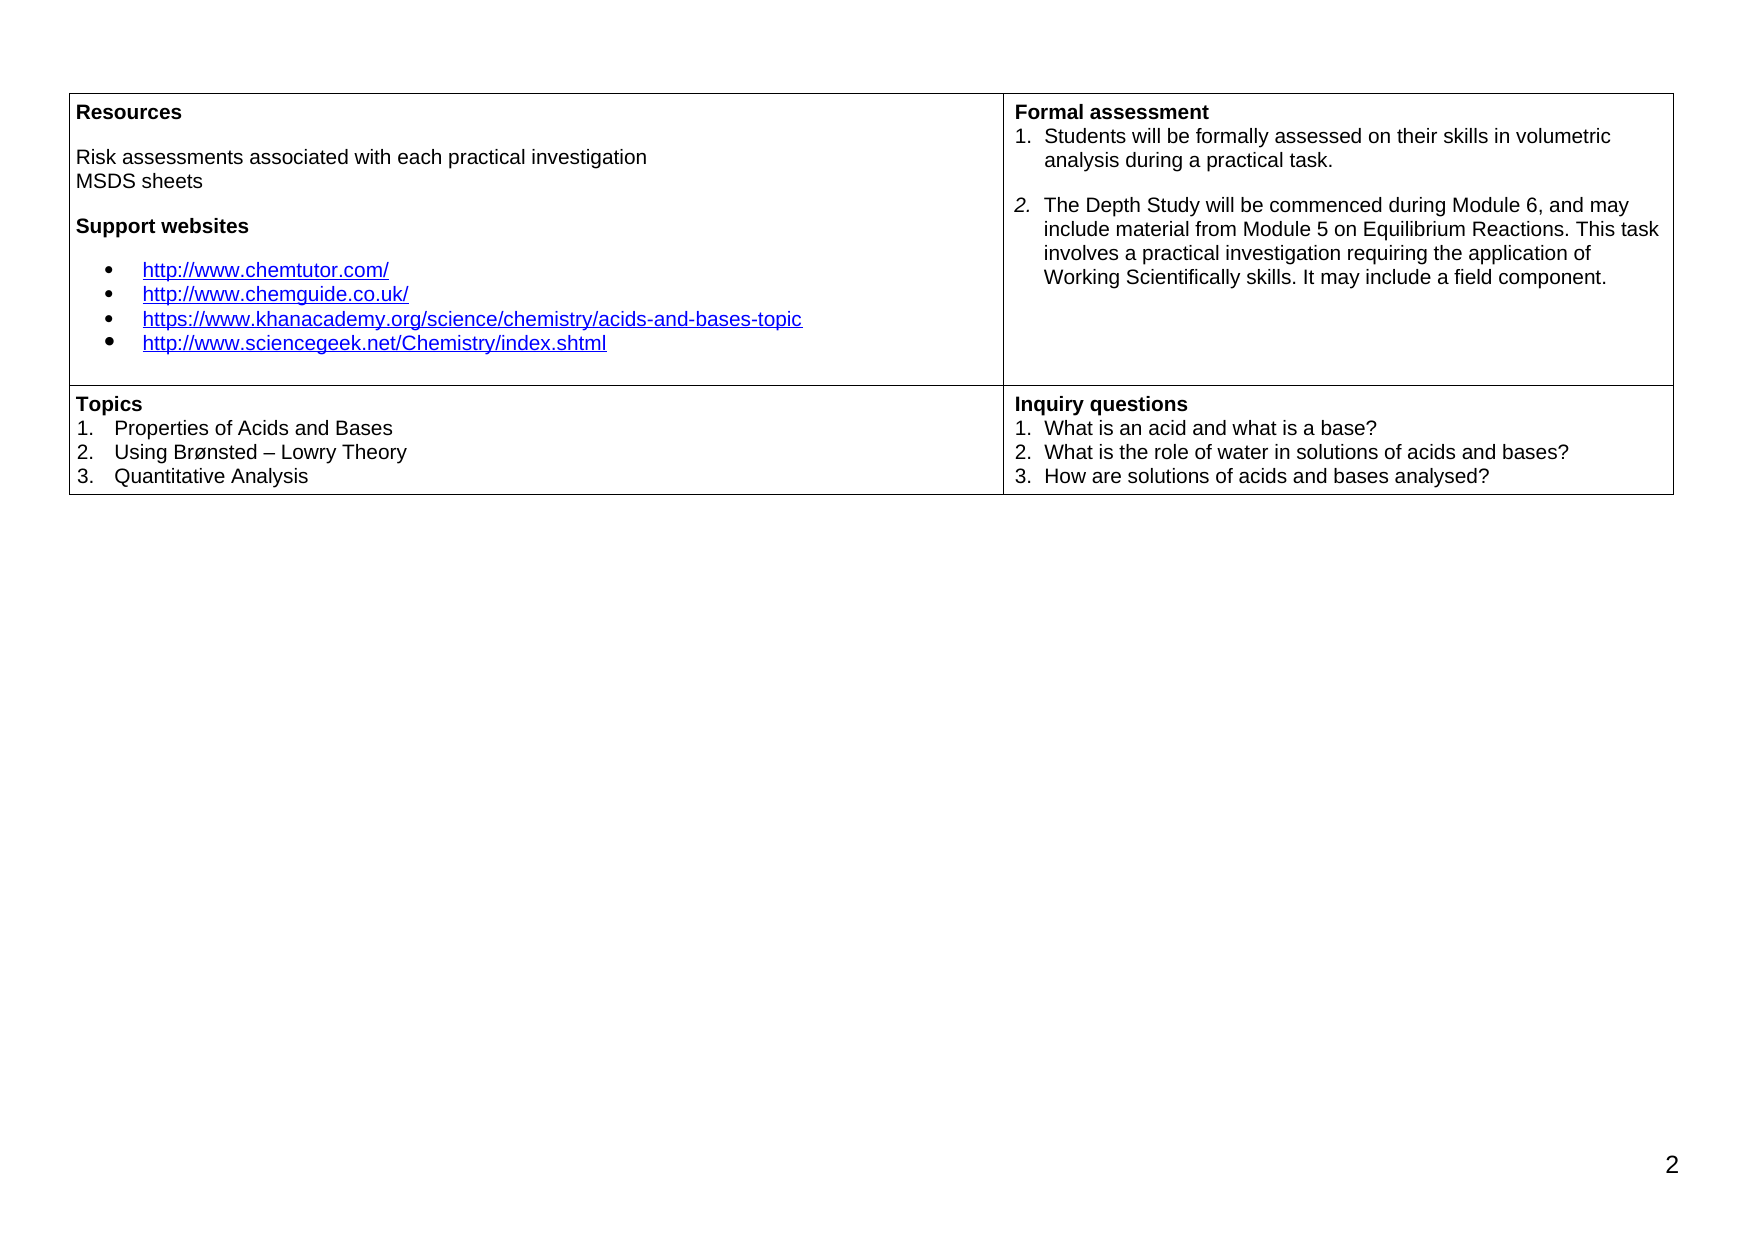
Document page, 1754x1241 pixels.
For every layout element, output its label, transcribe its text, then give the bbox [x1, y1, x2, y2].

table_cell Resources Risk assessments associated with each practical investigation MSDS sheets Support websites http://www.chemtutor.com/ http://www.chemguide.co.uk/ https://www.khanacademy.org/science/chemistry/acids-and-bases-topic http://www.sciencegeek.net/Chemistry/index.shtml [70, 94, 1003, 385]
table_cell Inquiry questions What is an acid and what is a base? What is the role of water in solutions of acids and bases? How are solutions of acids and bases analysed? [1004, 386, 1673, 494]
table_cell Formal assessment Students will be formally assessed on their skills in volumetric analysis during a practical task. The Depth Study will be commenced during Module 6, and may include material from Module 5 on Equilibrium Reactions. This task involves a practical investigation requiring the application of Working Scientifically skills. It may include a field component. [1004, 94, 1673, 385]
table_cell Topics Properties of Acids and Bases Using Brønsted – Lowry Theory Quantitative Analysis [70, 386, 1003, 494]
